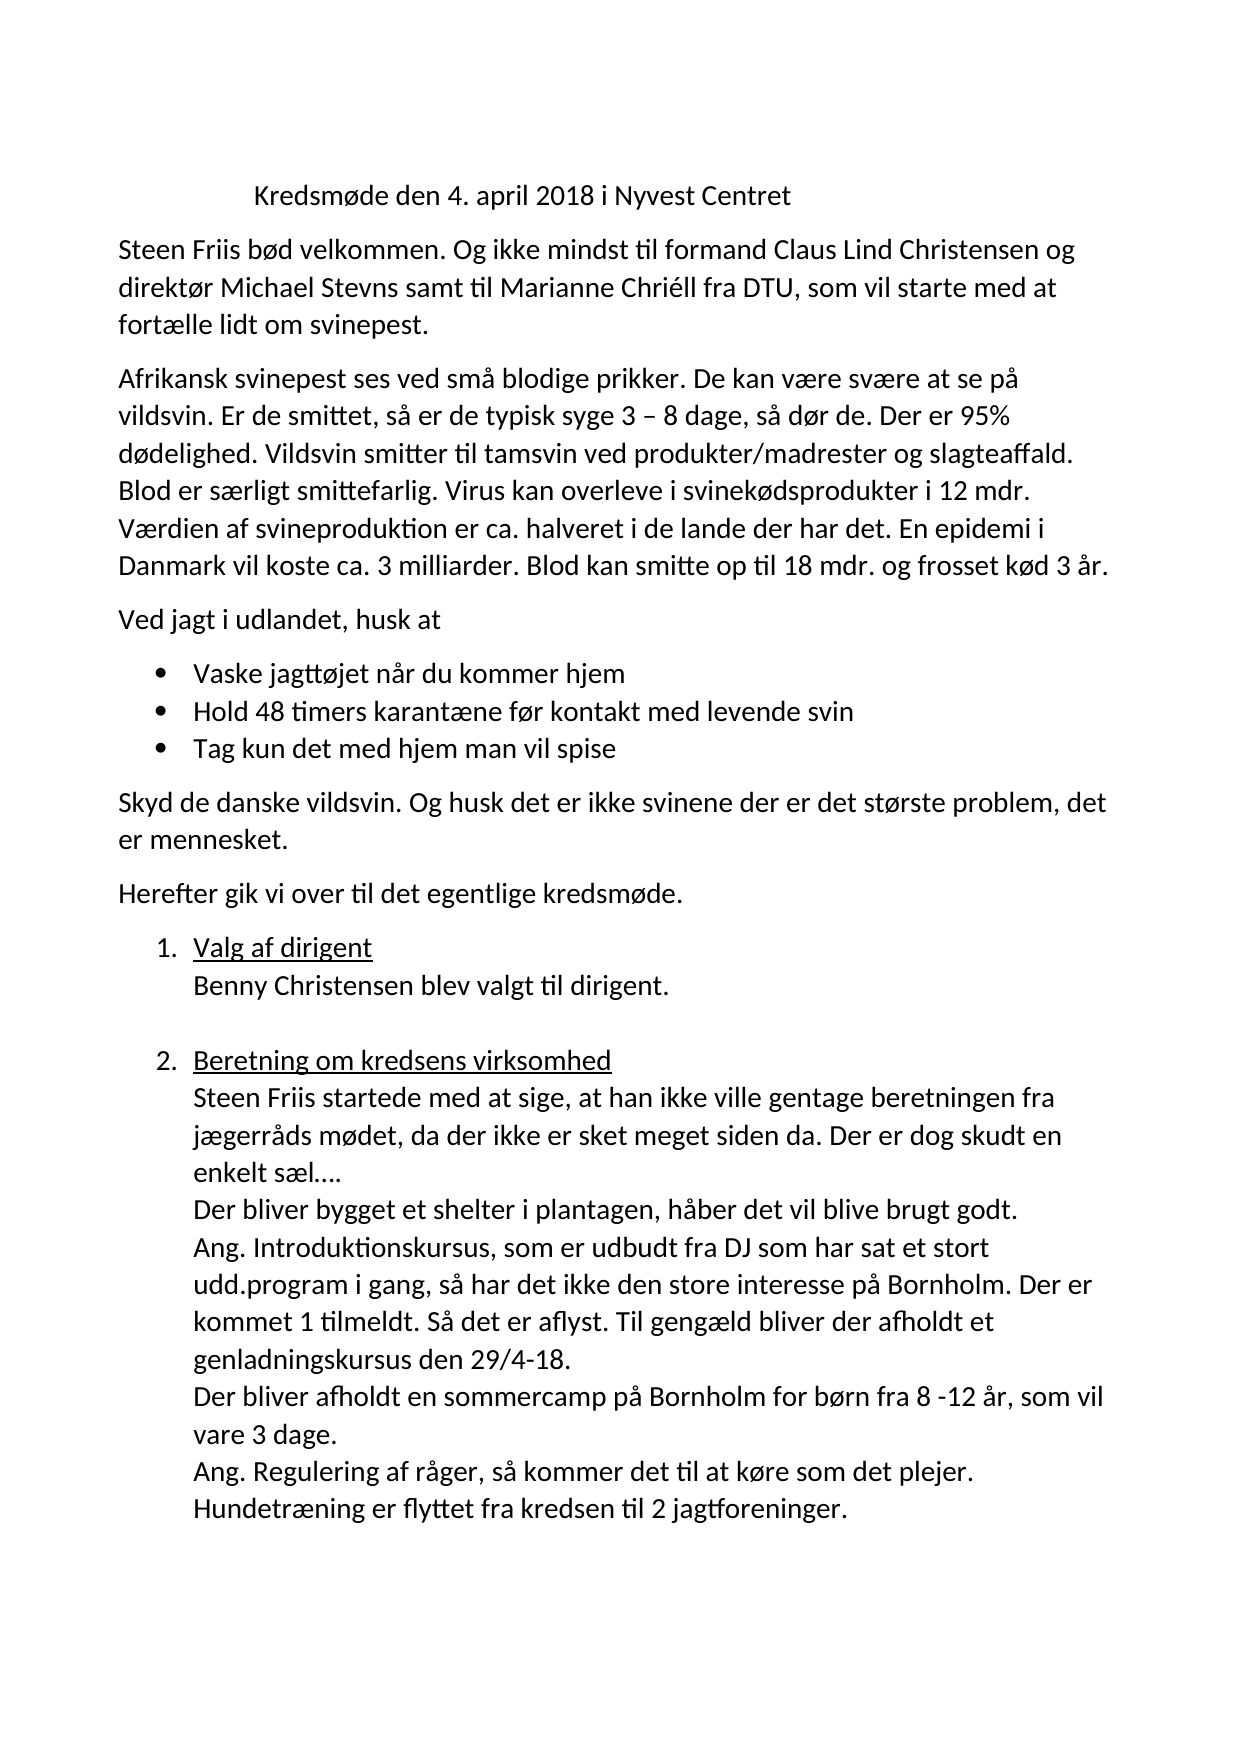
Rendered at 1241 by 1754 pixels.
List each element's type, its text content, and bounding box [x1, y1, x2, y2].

list Benny Christensen blev valgt til dirigent. [193, 967, 1122, 1003]
text Kredsmøde den 4. april 2018 i Nyvest Centret [118, 177, 1122, 213]
text Herefter gik vi over til det egentlige kredsmøde. [118, 876, 1122, 911]
list Hold 48 timers karantæne før kontakt med levende svin [156, 693, 1122, 728]
list Hundetræning er flyttet fra kredsen til 2 jagtforeninger. [193, 1491, 1122, 1526]
list Tag kun det med hjem man vil spise [156, 730, 1122, 766]
list Der bliver bygget et shelter i plantagen, håber det vil blive brugt godt. [193, 1191, 1122, 1227]
list Steen Friis startede med at sige, at han ikke ville gentage beretningen fra jægerråds mødet, da der ikke er sket meget siden da. Der er dog skudt en enkelt sæl…. [193, 1079, 1122, 1189]
text Ved jagt i udlandet, husk at [118, 601, 1122, 637]
list Der bliver afholdt en sommercamp på Bornholm for børn fra 8 -12 år, som vil vare 3 dage. [193, 1378, 1122, 1451]
list Ang. Regulering af råger, så kommer det til at køre som det plejer. [193, 1453, 1122, 1489]
text Afrikansk svinepest ses ved små blodige prikker. De kan være svære at se på vildsvin. Er de smittet, så er de typisk syge 3 – 8 dage, så dør de. Der er 95% dødelighed. Vildsvin smitter til tamsvin ved produkter/madrester og slagteaffald. Blod er særligt smittefarlig. Virus kan overleve i svinekødsprodukter i 12 mdr. Værdien af svineproduktion er ca. halveret i de lande der har det. En epidemi i Danmark vil koste ca. 3 milliarder. Blod kan smitte op til 18 mdr. og frosset kød 3 år. [118, 360, 1122, 583]
list Vaske jagttøjet når du kommer hjem [156, 655, 1122, 691]
list Beretning om kredsens virksomhed [156, 1042, 1122, 1077]
text Steen Friis bød velkommen. Og ikke mindst til formand Claus Lind Christensen og direktør Michael Stevns samt til Marianne Chriéll fra DTU, som vil starte med at fortælle lidt om svinepest. [118, 231, 1122, 342]
text Skyd de danske vildsvin. Og husk det er ikke svinene der er det største problem, det er mennesket. [118, 784, 1122, 857]
list Valg af dirigent [156, 929, 1122, 965]
list Ang. Introduktionskursus, som er udbudt fra DJ som har sat et stort udd.program i gang, så har det ikke den store interesse på Bornholm. Der er kommet 1 tilmeldt. Så det er aflyst. Til gengæld bliver der afholdt et genladningskursus den 29/4-18. [193, 1229, 1122, 1377]
